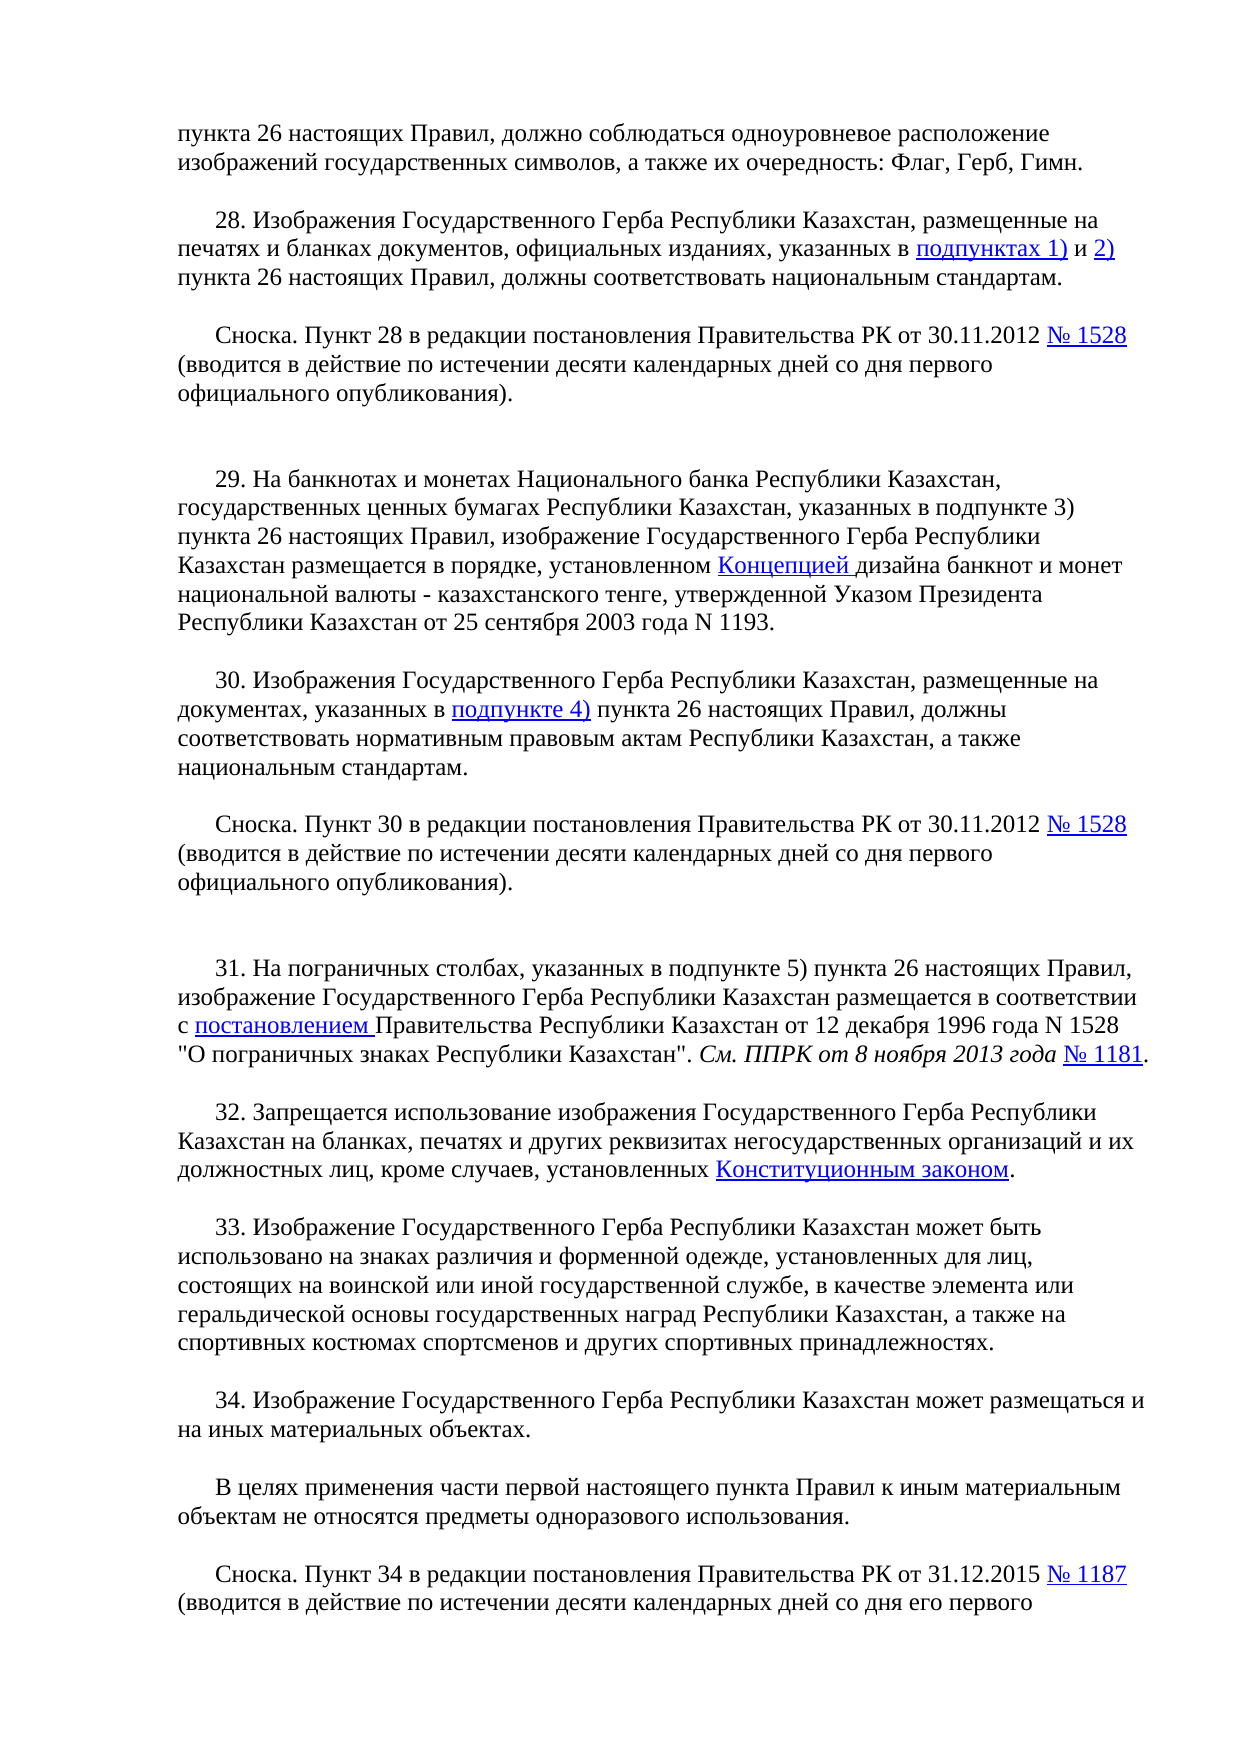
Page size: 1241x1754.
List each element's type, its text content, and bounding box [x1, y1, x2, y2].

text 33. Изображение Государственного Герба Республики Казахстан может быть использовано на знаках различия и форменной одежде, установленных для лиц, состоящих на воинской или иной государственной службе, в качестве элемента или геральдической основы государственных наград Республики Казахстан, а также на спортивных костюмах спортсменов и других спортивных принадлежностях. [177, 1212, 1152, 1356]
text 32. Запрещается использование изображения Государственного Герба Республики Казахстан на бланках, печатях и других реквизитах негосударственных организаций и их должностных лиц, кроме случаев, установленных Конституционным законом. [177, 1097, 1152, 1183]
text 28. Изображения Государственного Герба Республики Казахстан, размещенные на печатях и бланках документов, официальных изданиях, указанных в подпунктах 1) и 2) пункта 26 настоящих Правил, должны соответствовать национальным стандартам. [177, 205, 1152, 291]
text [177, 1559, 1152, 1616]
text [177, 118, 1152, 176]
text Сноска. Пункт 28 в редакции постановления Правительства РК от 30.11.2012 № 1528 (вводится в действие по истечении десяти календарных дней со дня первого официального опубликования). [177, 320, 1152, 434]
text 31. На пограничных столбах, указанных в подпункте 5) пункта 26 настоящих Правил, изображение Государственного Герба Республики Казахстан размещается в соответствии с постановлением Правительства Республики Казахстан от 12 декабря 1996 года N 1528 "О пограничных знаках Республики Казахстан". См. ППРК от 8 ноября 2013 года № 1181. [177, 953, 1152, 1068]
text Сноска. Пункт 30 в редакции постановления Правительства РК от 30.11.2012 № 1528 (вводится в действие по истечении десяти календарных дней со дня первого официального опубликования). [177, 809, 1152, 924]
text В целях применения части первой настоящего пункта Правил к иным материальным объектам не относятся предметы одноразового использования. [177, 1472, 1152, 1529]
text 30. Изображения Государственного Герба Республики Казахстан, размещенные на документах, указанных в подпункте 4) пункта 26 настоящих Правил, должны соответствовать нормативным правовым актам Республики Казахстан, а также национальным стандартам. [177, 665, 1152, 780]
text 34. Изображение Государственного Герба Республики Казахстан может размещаться и на иных материальных объектах. [177, 1385, 1152, 1443]
text 29. На банкнотах и монетах Национального банка Республики Казахстан, государственных ценных бумагах Республики Казахстан, указанных в подпункте 3) пункта 26 настоящих Правил, изображение Государственного Герба Республики Казахстан размещается в порядке, установленном Концепцией дизайна банкнот и монет национальной валюты - казахстанского тенге, утвержденной Указом Президента Республики Казахстан от 25 сентября 2003 года N 1193. [177, 464, 1152, 636]
